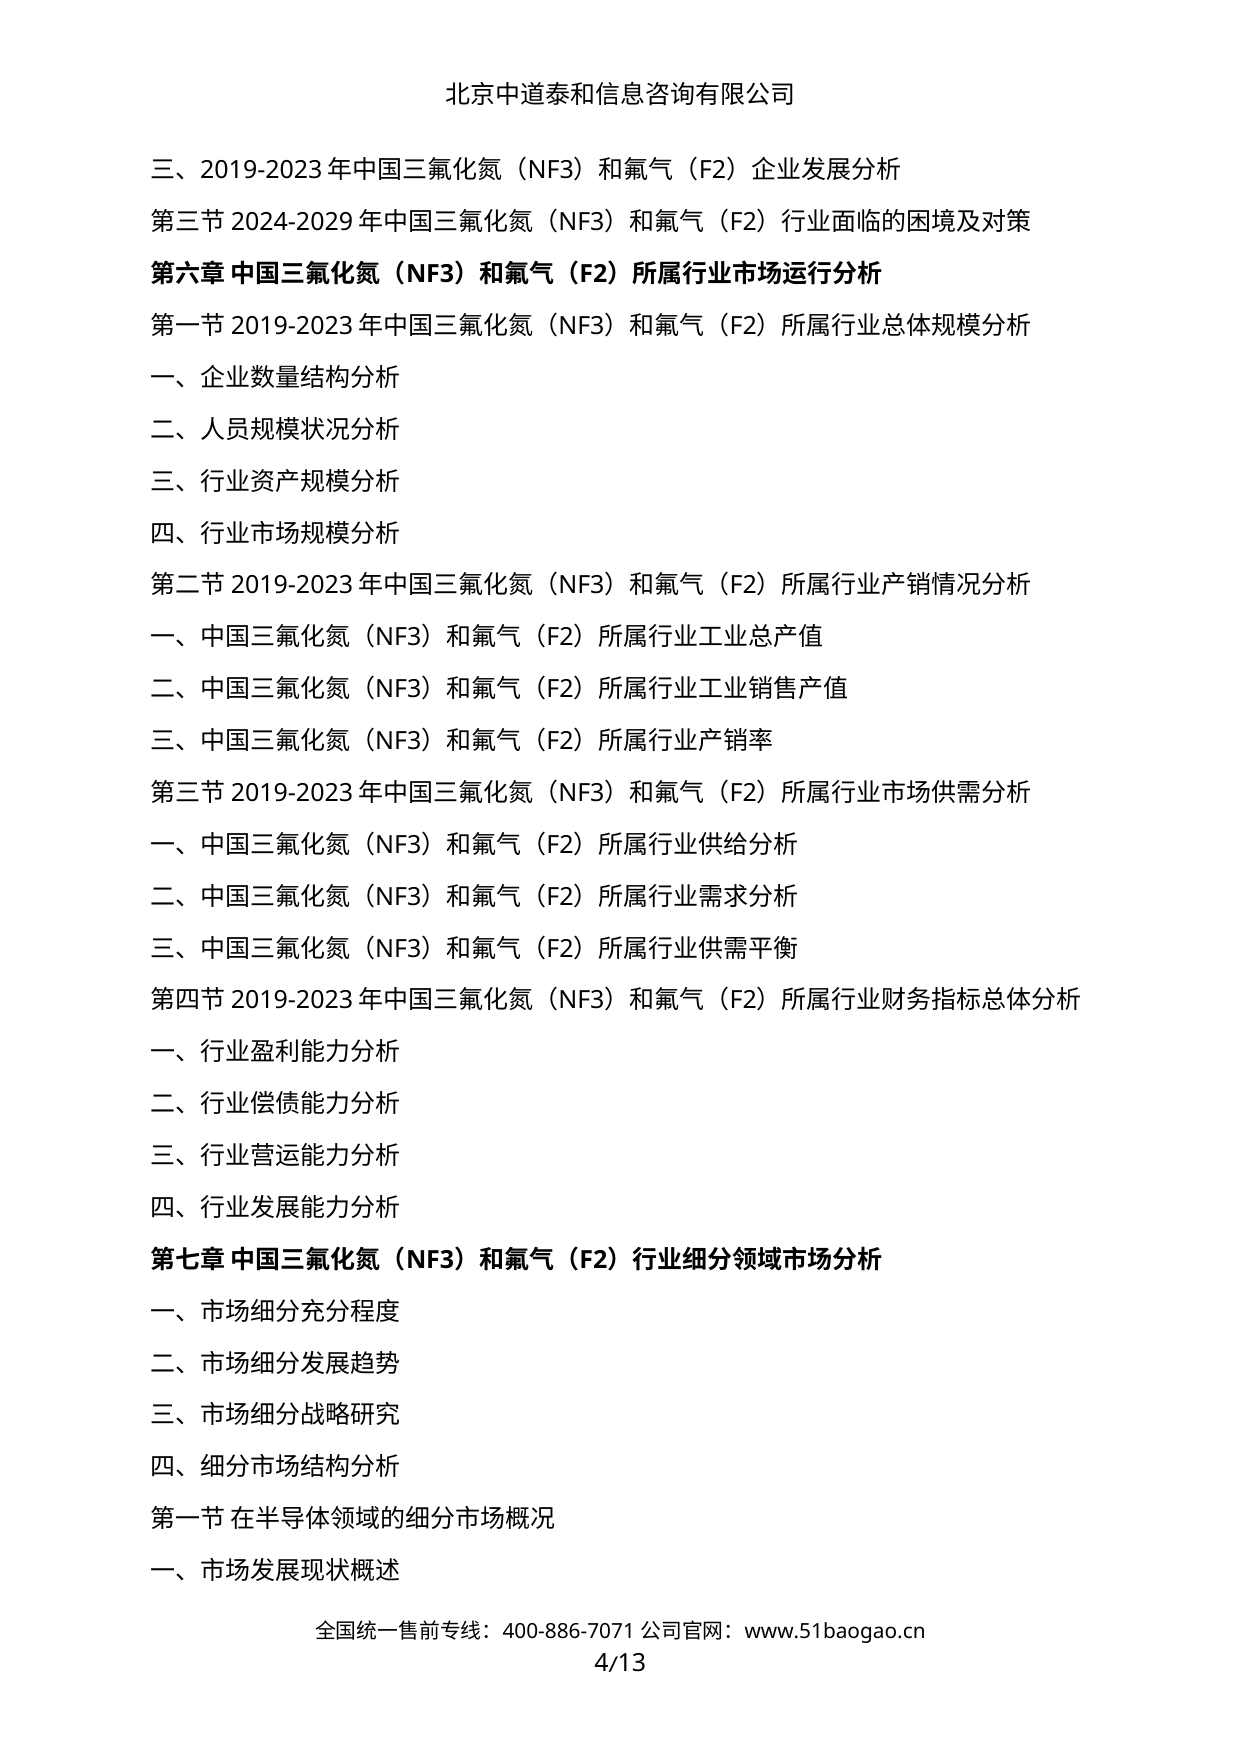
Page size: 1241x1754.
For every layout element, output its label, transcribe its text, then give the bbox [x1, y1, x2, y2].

text 二、中国三氟化氮（NF3）和氟气（F2）所属行业需求分析 [150, 876, 1090, 912]
text 一、市场发展现状概述 [150, 1551, 1090, 1587]
text 四、细分市场结构分析 [150, 1447, 1090, 1483]
text 三、市场细分战略研究 [150, 1395, 1090, 1431]
text 第一节 在半导体领域的细分市场概况 [150, 1499, 1090, 1535]
text 三、2019-2023年中国三氟化氮（NF3）和氟气（F2）企业发展分析 [150, 150, 1090, 186]
text 四、行业市场规模分析 [150, 513, 1090, 549]
text 第三节 2024-2029年中国三氟化氮（NF3）和氟气（F2）行业面临的困境及对策 [150, 202, 1090, 238]
text 一、中国三氟化氮（NF3）和氟气（F2）所属行业工业总产值 [150, 617, 1090, 653]
text 二、中国三氟化氮（NF3）和氟气（F2）所属行业工业销售产值 [150, 669, 1090, 705]
text 二、市场细分发展趋势 [150, 1343, 1090, 1379]
text 三、中国三氟化氮（NF3）和氟气（F2）所属行业产销率 [150, 721, 1090, 757]
text 第六章 中国三氟化氮（NF3）和氟气（F2）所属行业市场运行分析 [150, 254, 1090, 290]
text 一、行业盈利能力分析 [150, 1032, 1090, 1068]
text 第四节 2019-2023年中国三氟化氮（NF3）和氟气（F2）所属行业财务指标总体分析 [150, 980, 1090, 1016]
text 三、行业资产规模分析 [150, 461, 1090, 497]
text 一、中国三氟化氮（NF3）和氟气（F2）所属行业供给分析 [150, 824, 1090, 861]
text 一、企业数量结构分析 [150, 357, 1090, 394]
text 第一节 2019-2023年中国三氟化氮（NF3）和氟气（F2）所属行业总体规模分析 [150, 306, 1090, 342]
text 一、市场细分充分程度 [150, 1291, 1090, 1327]
text 四、行业发展能力分析 [150, 1187, 1090, 1224]
text 二、人员规模状况分析 [150, 409, 1090, 446]
text 二、行业偿债能力分析 [150, 1084, 1090, 1120]
text 第三节 2019-2023年中国三氟化氮（NF3）和氟气（F2）所属行业市场供需分析 [150, 772, 1090, 809]
text 第二节 2019-2023年中国三氟化氮（NF3）和氟气（F2）所属行业产销情况分析 [150, 565, 1090, 601]
text 第七章 中国三氟化氮（NF3）和氟气（F2）行业细分领域市场分析 [150, 1239, 1090, 1276]
text 三、中国三氟化氮（NF3）和氟气（F2）所属行业供需平衡 [150, 928, 1090, 964]
text 三、行业营运能力分析 [150, 1136, 1090, 1172]
